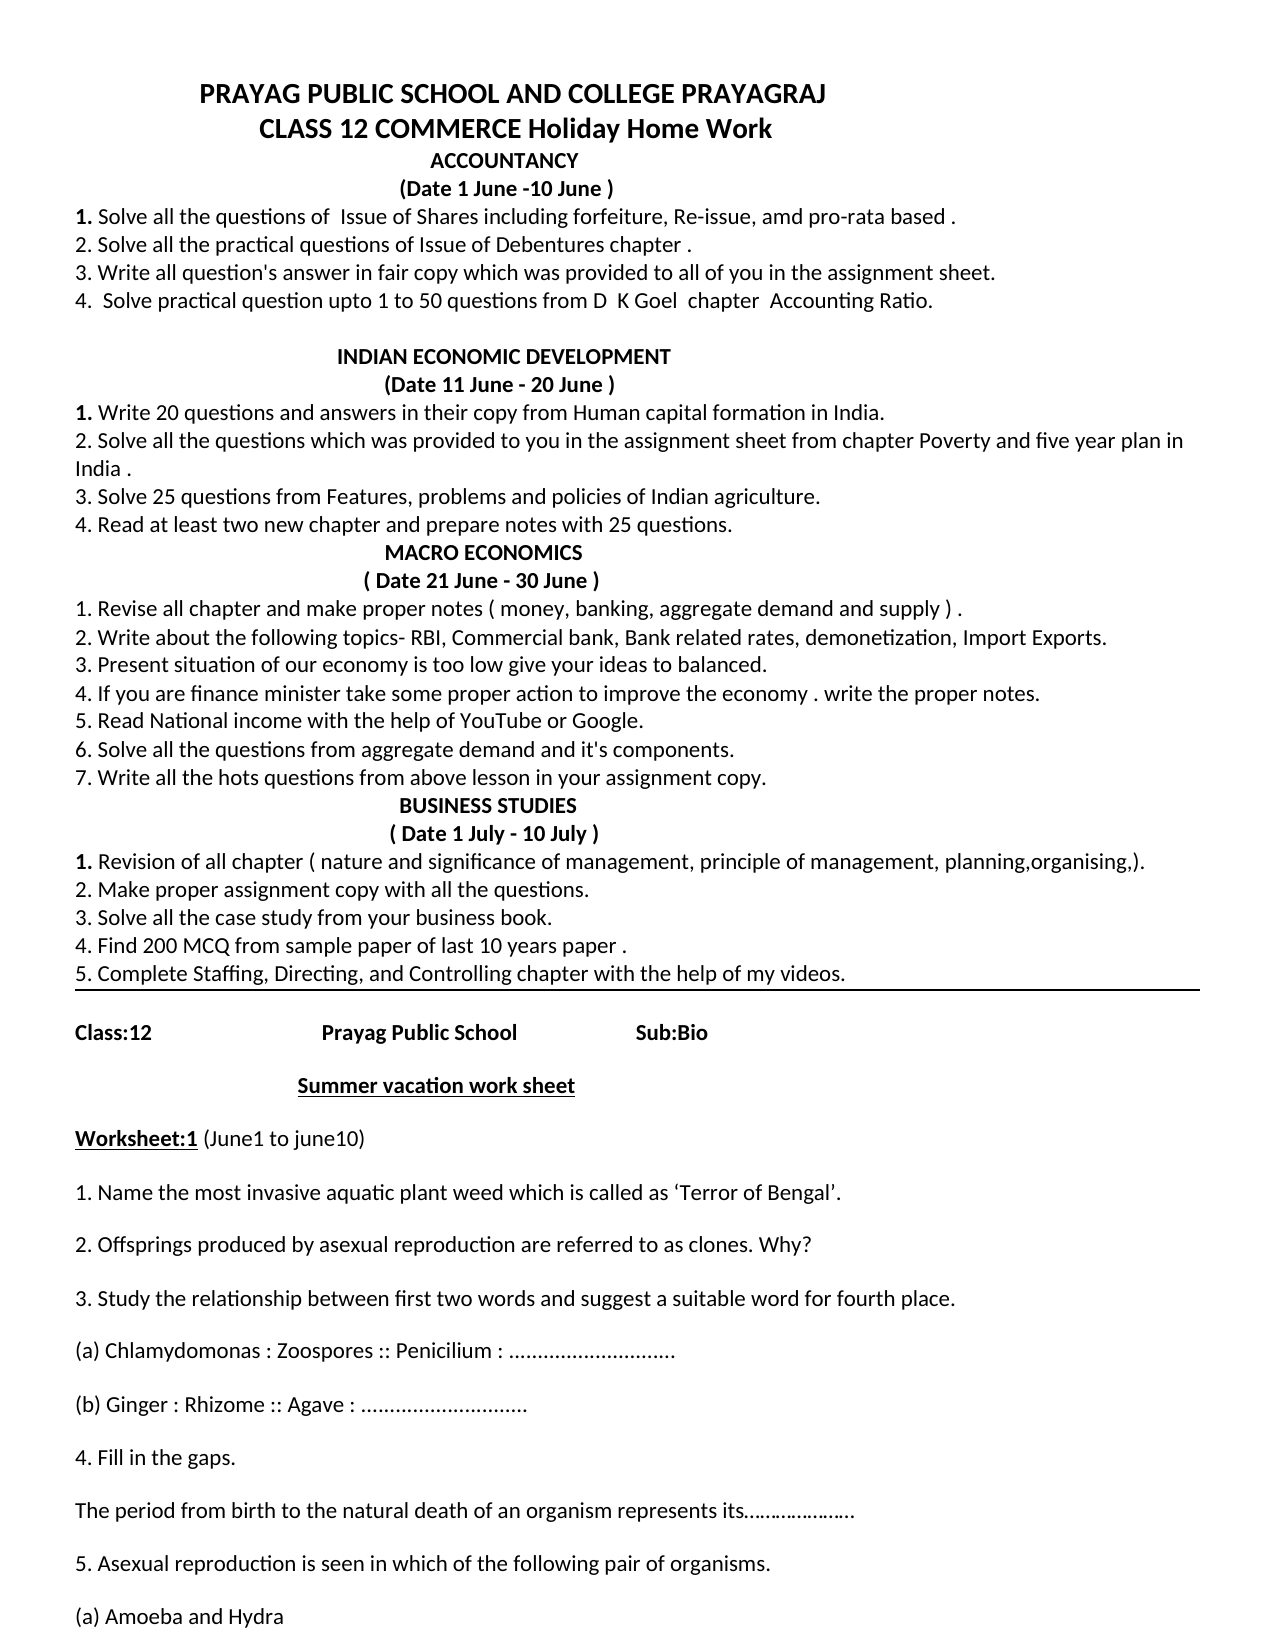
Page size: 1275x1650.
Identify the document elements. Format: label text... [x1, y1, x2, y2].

text 5. Read National income with the help of YouTube or Google. [75, 707, 1200, 735]
text 2. Solve all the practical questions of Issue of Debentures chapter . [75, 230, 1200, 258]
text 1. Revision of all chapter ( nature and significance of management, principle of management, planning,organising,). [75, 847, 1200, 875]
text CLASS 12 COMMERCE Holiday Home Work [75, 111, 1200, 146]
text ( Date 1 July - 10 July ) [75, 819, 1200, 847]
text INDIAN ECONOMIC DEVELOPMENT [75, 342, 1200, 370]
text 4. Solve practical question upto 1 to 50 questions from D K Goel chapter Accounting Ratio. [75, 286, 1200, 314]
text 1. Solve all the questions of Issue of Shares including forfeiture, Re-issue, amd pro-rata based . [75, 202, 1200, 230]
text Class:12 Prayag Public School Sub:Bio [75, 1018, 1200, 1047]
text 2. Offsprings produced by asexual reproduction are referred to as clones. Why? [75, 1231, 1200, 1259]
text Worksheet:1 (June1 to june10) [75, 1124, 1200, 1153]
text 3. Solve all the case study from your business book. [75, 903, 1200, 931]
text (Date 11 June - 20 June ) [75, 370, 1200, 398]
text 4. Read at least two new chapter and prepare notes with 25 questions. [75, 511, 1200, 538]
text The period from birth to the natural death of an organism represents its………………… [75, 1496, 1200, 1524]
text 7. Write all the hots questions from above lesson in your assignment copy. [75, 763, 1200, 791]
text 1. Name the most invasive aquatic plant weed which is called as ‘Terror of Bengal’. [75, 1178, 1200, 1206]
text (b) Ginger : Rhizome :: Agave : ............................. [75, 1390, 1200, 1418]
text 2. Write about the following topics- RBI, Commercial bank, Bank related rates, demonetization, Import Exports. [75, 623, 1200, 651]
text 3. Present situation of our economy is too low give your ideas to balanced. [75, 651, 1200, 679]
text (a) Amoeba and Hydra [75, 1602, 1200, 1630]
text ( Date 21 June - 30 June ) [75, 567, 1200, 594]
text 4. If you are finance minister take some proper action to improve the economy . write the proper notes. [75, 679, 1200, 707]
text 4. Fill in the gaps. [75, 1443, 1200, 1471]
text 2. Solve all the questions which was provided to you in the assignment sheet from chapter Poverty and five year plan in India . [75, 426, 1200, 482]
text 3. Study the relationship between first two words and suggest a suitable word for fourth place. [75, 1284, 1200, 1312]
text 6. Solve all the questions from aggregate demand and it's components. [75, 735, 1200, 763]
text MACRO ECONOMICS [75, 538, 1200, 567]
text 1. Revise all chapter and make proper notes ( money, banking, aggregate demand and supply ) . [75, 594, 1200, 623]
text 3. Write all question's answer in fair copy which was provided to all of you in the assignment sheet. [75, 258, 1200, 286]
text PRAYAG PUBLIC SCHOOL AND COLLEGE PRAYAGRAJ [75, 75, 1200, 111]
text BUSINESS STUDIES [75, 791, 1200, 819]
text 3. Solve 25 questions from Features, problems and policies of Indian agriculture. [75, 482, 1200, 511]
text ACCOUNTANCY [75, 146, 1200, 174]
text (Date 1 June -10 June ) [75, 174, 1200, 202]
text 5. Complete Staffing, Directing, and Controlling chapter with the help of my videos. [75, 959, 1200, 989]
text 1. Write 20 questions and answers in their copy from Human capital formation in India. [75, 398, 1200, 426]
text (a) Chlamydomonas : Zoospores :: Penicilium : ............................. [75, 1337, 1200, 1365]
text 5. Asexual reproduction is seen in which of the following pair of organisms. [75, 1549, 1200, 1577]
text 2. Make proper assignment copy with all the questions. [75, 875, 1200, 903]
text 4. Find 200 MCQ from sample paper of last 10 years paper . [75, 931, 1200, 959]
text Summer vacation work sheet [75, 1072, 1200, 1099]
